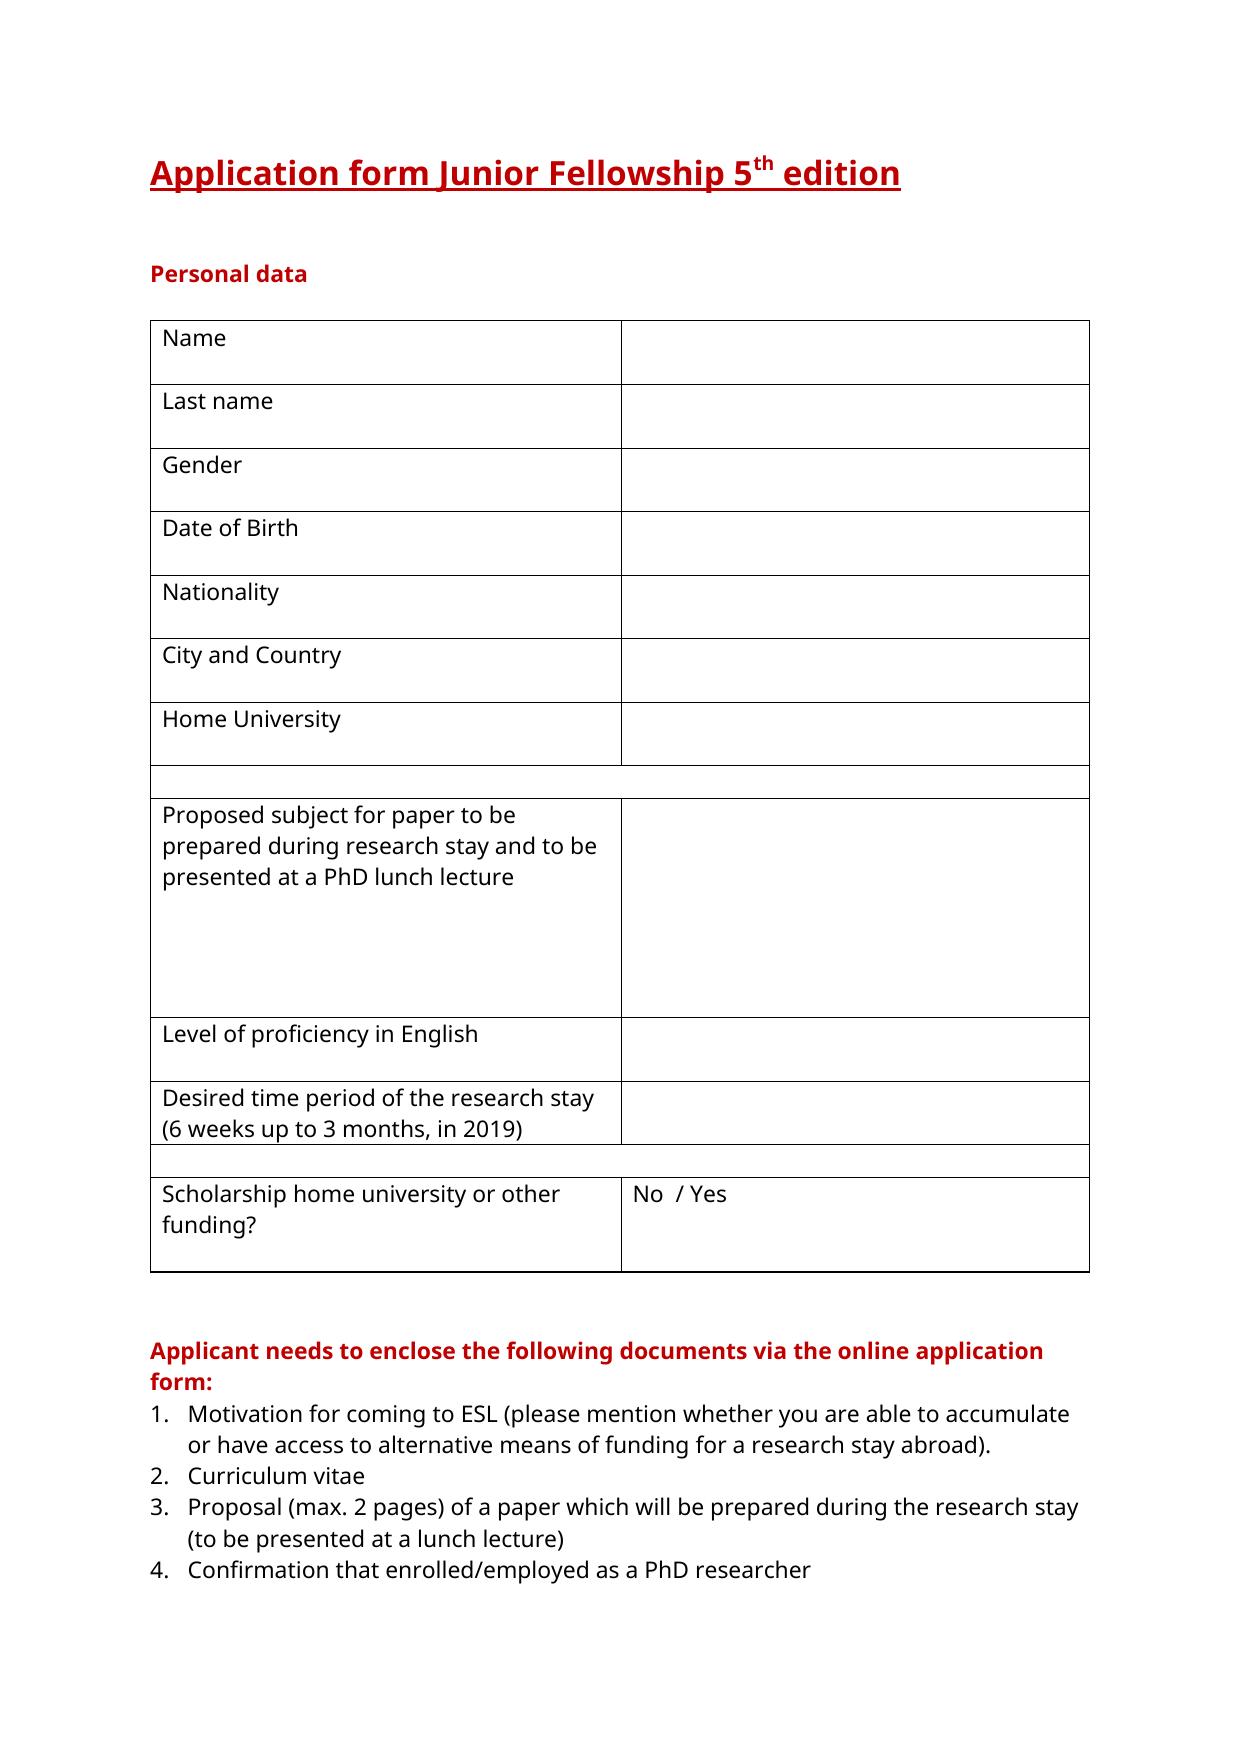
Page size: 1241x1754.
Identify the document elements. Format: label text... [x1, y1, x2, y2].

table_header [622, 321, 1089, 384]
table_cell Nationality [151, 576, 621, 638]
table_cell Home University [151, 703, 621, 765]
table_cell [622, 512, 1089, 574]
text Application form Junior Fellowship 5th edition [150, 150, 1090, 195]
table_cell [622, 385, 1089, 447]
list Confirmation that enrolled/employed as a PhD researcher [150, 1554, 1090, 1585]
table_cell City and Country [151, 639, 621, 702]
text Applicant needs to enclose the following documents via the online application form: [150, 1335, 1090, 1397]
table_cell [622, 639, 1089, 702]
table_cell Last name [151, 385, 621, 447]
table_cell [622, 1018, 1089, 1081]
table_cell [622, 576, 1089, 638]
list Curriculum vitae [150, 1460, 1090, 1491]
table_cell Level of proficiency in English [151, 1018, 621, 1081]
table_cell [151, 766, 1089, 797]
table_cell Scholarship home university or other funding? [151, 1178, 621, 1271]
table_cell [622, 799, 1089, 1017]
text Personal data [150, 258, 1090, 289]
table_cell [151, 1145, 1089, 1177]
table_cell Desired time period of the research stay (6 weeks up to 3 months, in 2019) [151, 1082, 621, 1144]
table_cell Date of Birth [151, 512, 621, 574]
table_cell [622, 1082, 1089, 1144]
table_header Name [151, 321, 621, 384]
table_cell Gender [151, 449, 621, 511]
table_cell Proposed subject for paper to be prepared during research stay and to be presented at a PhD lunch lecture [151, 799, 621, 1017]
list Motivation for coming to ESL (please mention whether you are able to accumulate or have access to alternative means of funding for a research stay abroad). [150, 1397, 1090, 1460]
list Proposal (max. 2 pages) of a paper which will be prepared during the research stay (to be presented at a lunch lecture) [150, 1491, 1090, 1554]
table_cell No / Yes [622, 1178, 1089, 1271]
table_cell [622, 449, 1089, 511]
table_cell [622, 703, 1089, 765]
